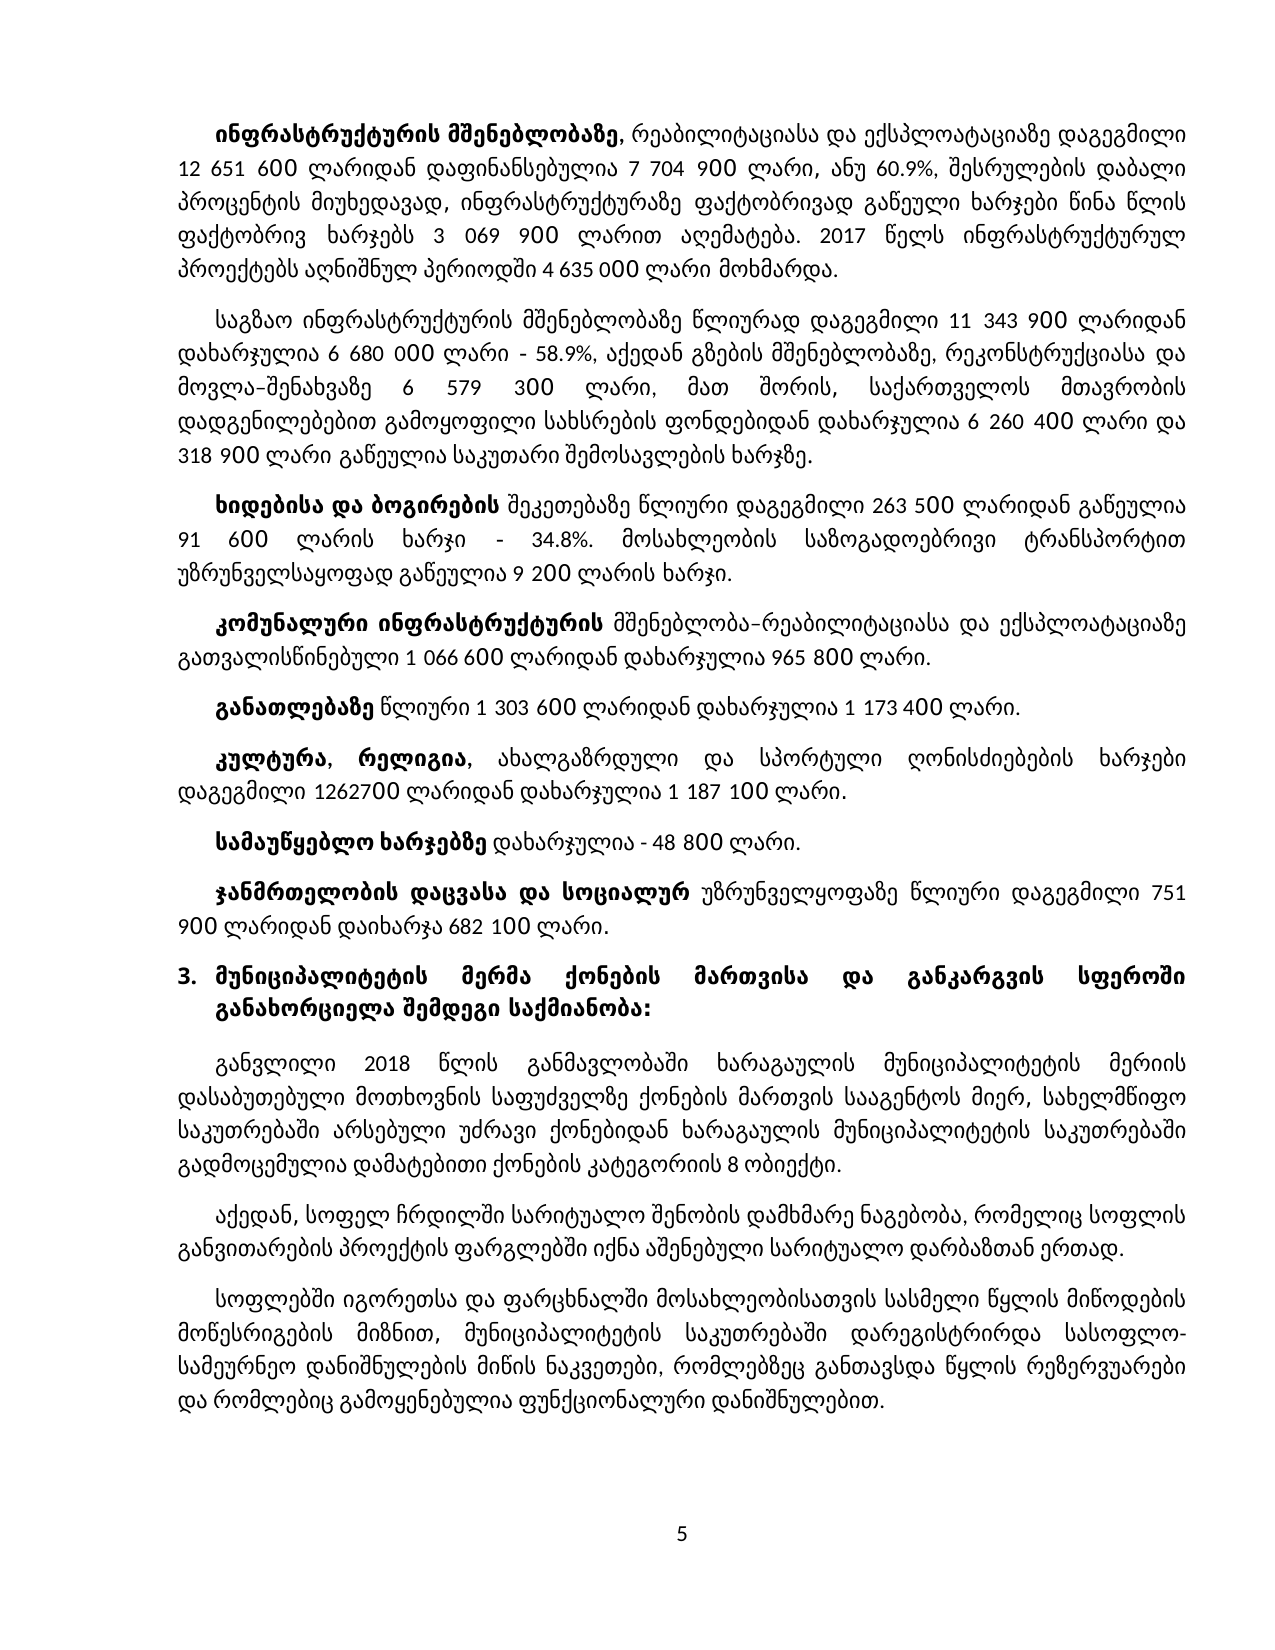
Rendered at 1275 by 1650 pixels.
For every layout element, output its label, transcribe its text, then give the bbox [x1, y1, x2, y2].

text სამაუწყებლო ხარჯებზე დახარჯულია - 48 800 ლარი. [177, 826, 1186, 857]
text საგზაო ინფრასტრუქტურის მშენებლობაზე წლიურად დაგეგმილი 11 343 900 ლარიდან დახარჯულია 6 680 000 ლარი - 58.9%, აქედან გზების მშენებლობაზე, რეკონსტრუქციასა და მოვლა–შენახვაზე 6 579 300 ლარი, მათ შორის, საქართველოს მთავრობის დადგენილებებით გამოყოფილი სახსრების ფონდებიდან დახარჯულია 6 260 400 ლარი და 318 900 ლარი გაწეულია საკუთარი შემოსავლების ხარჯზე. [177, 303, 1186, 470]
text განათლებაზე წლიური 1 303 600 ლარიდან დახარჯულია 1 173 400 ლარი. [177, 691, 1186, 722]
text სოფლებში იგორეთსა და ფარცხნალში მოსახლეობისათვის სასმელი წყლის მიწოდების მოწესრიგების მიზნით, მუნიციპალიტეტის საკუთრებაში დარეგისტრირდა სასოფლო-სამეურნეო დანიშნულების მიწის ნაკვეთები, რომლებზეც განთავსდა წყლის რეზერვუარები და რომლებიც გამოყენებულია ფუნქციონალური დანიშნულებით. [177, 1283, 1186, 1415]
text ინფრასტრუქტურის მშენებლობაზე, რეაბილიტაციასა და ექსპლოატაციაზე დაგეგმილი 12 651 600 ლარიდან დაფინანსებულია 7 704 900 ლარი, ანუ 60.9%, შესრულების დაბალი პროცენტის მიუხედავად, ინფრასტრუქტურაზე ფაქტობრივად გაწეული ხარჯები წინა წლის ფაქტობრივ ხარჯებს 3 069 900 ლარით აღემატება. 2017 წელს ინფრასტრუქტურულ პროექტებს აღნიშნულ პერიოდში 4 635 000 ლარი მოხმარდა. [177, 118, 1186, 284]
text განვლილი 2018 წლის განმავლობაში ხარაგაულის მუნიციპალიტეტის მერიის დასაბუთებული მოთხოვნის საფუძველზე ქონების მართვის სააგენტოს მიერ, სახელმწიფო საკუთრებაში არსებული უძრავი ქონებიდან ხარაგაულის მუნიციპალიტეტის საკუთრებაში გადმოცემულია დამატებითი ქონების კატეგორიის 8 ობიექტი. [177, 1047, 1186, 1179]
text ხიდებისა და ბოგირების შეკეთებაზე წლიური დაგეგმილი 263 500 ლარიდან გაწეულია 91 600 ლარის ხარჯი - 34.8%. მოსახლეობის საზოგადოებრივი ტრანსპორტით უზრუნველსაყოფად გაწეულია 9 200 ლარის ხარჯი. [177, 489, 1186, 588]
list მუნიციპალიტეტის მერმა ქონების მართვისა და განკარგვის სფეროში განახორციელა შემდეგი საქმიანობა: [177, 960, 1186, 1022]
text აქედან, სოფელ ჩრდილში სარიტუალო შენობის დამხმარე ნაგებობა, რომელიც სოფლის განვითარების პროექტის ფარგლებში იქნა აშენებული სარიტუალო დარბაზთან ერთად. [177, 1198, 1186, 1263]
text კომუნალური ინფრასტრუქტურის მშენებლობა–რეაბილიტაციასა და ექსპლოატაციაზე გათვალისწინებული 1 066 600 ლარიდან დახარჯულია 965 800 ლარი. [177, 607, 1186, 672]
text ჯანმრთელობის დაცვასა და სოციალურ უზრუნველყოფაზე წლიური დაგეგმილი 751 900 ლარიდან დაიხარჯა 682 100 ლარი. [177, 876, 1186, 941]
text კულტურა, რელიგია, ახალგაზრდული და სპორტული ღონისძიებების ხარჯები დაგეგმილი 1262700 ლარიდან დახარჯულია 1 187 100 ლარი. [177, 741, 1186, 806]
